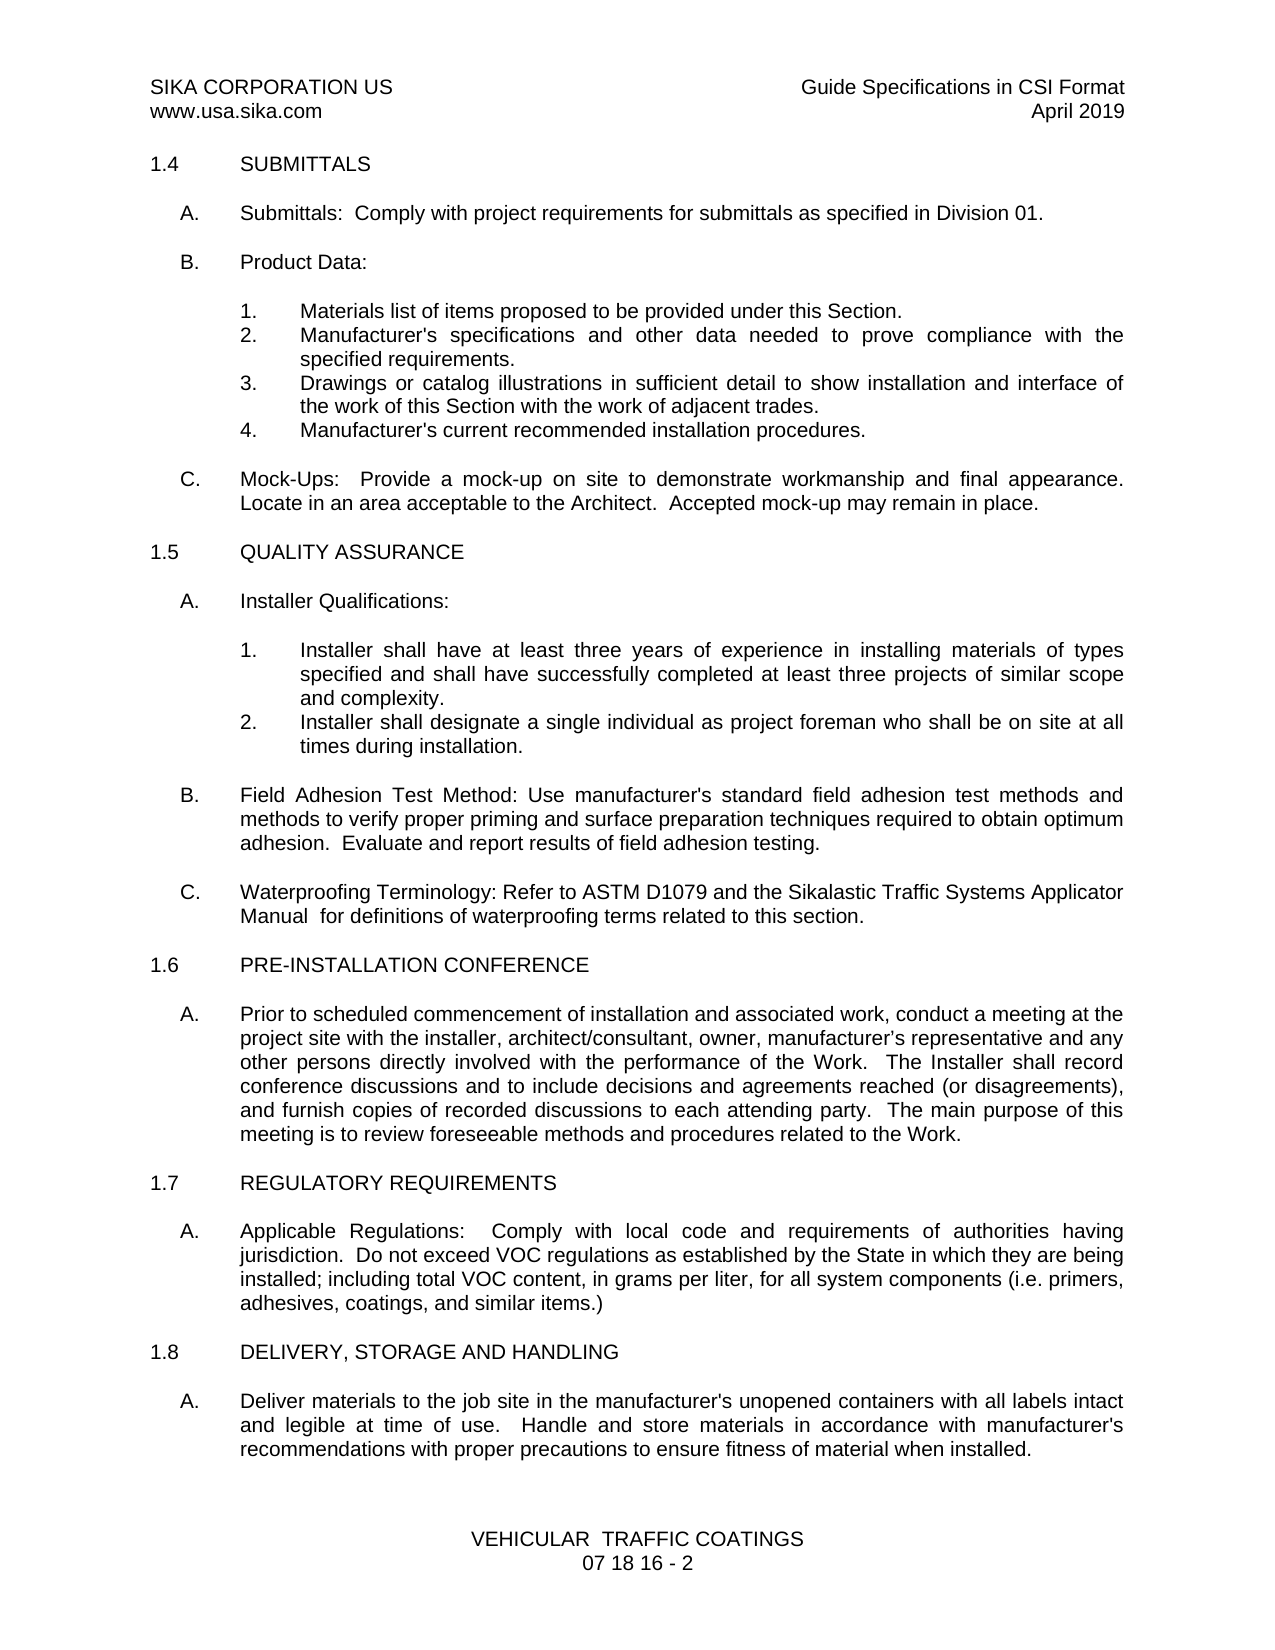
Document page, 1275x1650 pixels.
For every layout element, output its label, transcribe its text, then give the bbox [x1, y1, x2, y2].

text QUALITY ASSURANCE [150, 540, 1125, 564]
text Manufacturer's current recommended installation procedures. [240, 418, 1125, 442]
text DELIVERY, STORAGE AND HANDLING [150, 1340, 1125, 1364]
text SUBMITTALS [150, 152, 1125, 176]
text Applicable Regulations: Comply with local code and requirements of authorities having jurisdiction. Do not exceed VOC regulations as established by the State in which they are being installed; including total VOC content, in grams per liter, for all system components (i.e. primers, adhesives, coatings, and similar items.) [180, 1219, 1125, 1315]
text PRE-INSTALLATION CONFERENCE [150, 953, 1125, 977]
text Deliver materials to the job site in the manufacturer's unopened containers with all labels intact and legible at time of use. Handle and store materials in accordance with manufacturer's recommendations with proper precautions to ensure fitness of material when installed. [180, 1389, 1125, 1461]
text Waterproofing Terminology: Refer to ASTM D1079 and the Sikalastic Traffic Systems Applicator Manual for definitions of waterproofing terms related to this section. [180, 880, 1125, 928]
text Prior to scheduled commencement of installation and associated work, conduct a meeting at the project site with the installer, architect/consultant, owner, manufacturer’s representative and any other persons directly involved with the performance of the Work. The Installer shall record conference discussions and to include decisions and agreements reached (or disagreements), and furnish copies of recorded discussions to each attending party. The main purpose of this meeting is to review foreseeable methods and procedures related to the Work. [180, 1002, 1125, 1145]
text Installer Qualifications: [180, 589, 1125, 613]
text Product Data: [180, 249, 1125, 273]
text Field Adhesion Test Method: Use manufacturer's standard field adhesion test methods and methods to verify proper priming and surface preparation techniques required to obtain optimum adhesion. Evaluate and report results of field adhesion testing. [180, 783, 1125, 855]
text Mock-Ups: Provide a mock-up on site to demonstrate workmanship and final appearance. Locate in an area acceptable to the Architect. Accepted mock-up may remain in place. [180, 467, 1125, 515]
text Installer shall have at least three years of experience in installing materials of types specified and shall have successfully completed at least three projects of similar scope and complexity. [240, 638, 1125, 710]
text Drawings or catalog illustrations in sufficient detail to show installation and interface of the work of this Section with the work of adjacent trades. [240, 370, 1125, 418]
text Submittals: Comply with project requirements for submittals as specified in Division 01. [180, 201, 1125, 224]
text REGULATORY REQUIREMENTS [150, 1170, 1125, 1194]
text Manufacturer's specifications and other data needed to prove compliance with the specified requirements. [240, 322, 1125, 370]
text Materials list of items proposed to be provided under this Section. [240, 298, 1125, 322]
text Installer shall designate a single individual as project foreman who shall be on site at all times during installation. [240, 710, 1125, 758]
